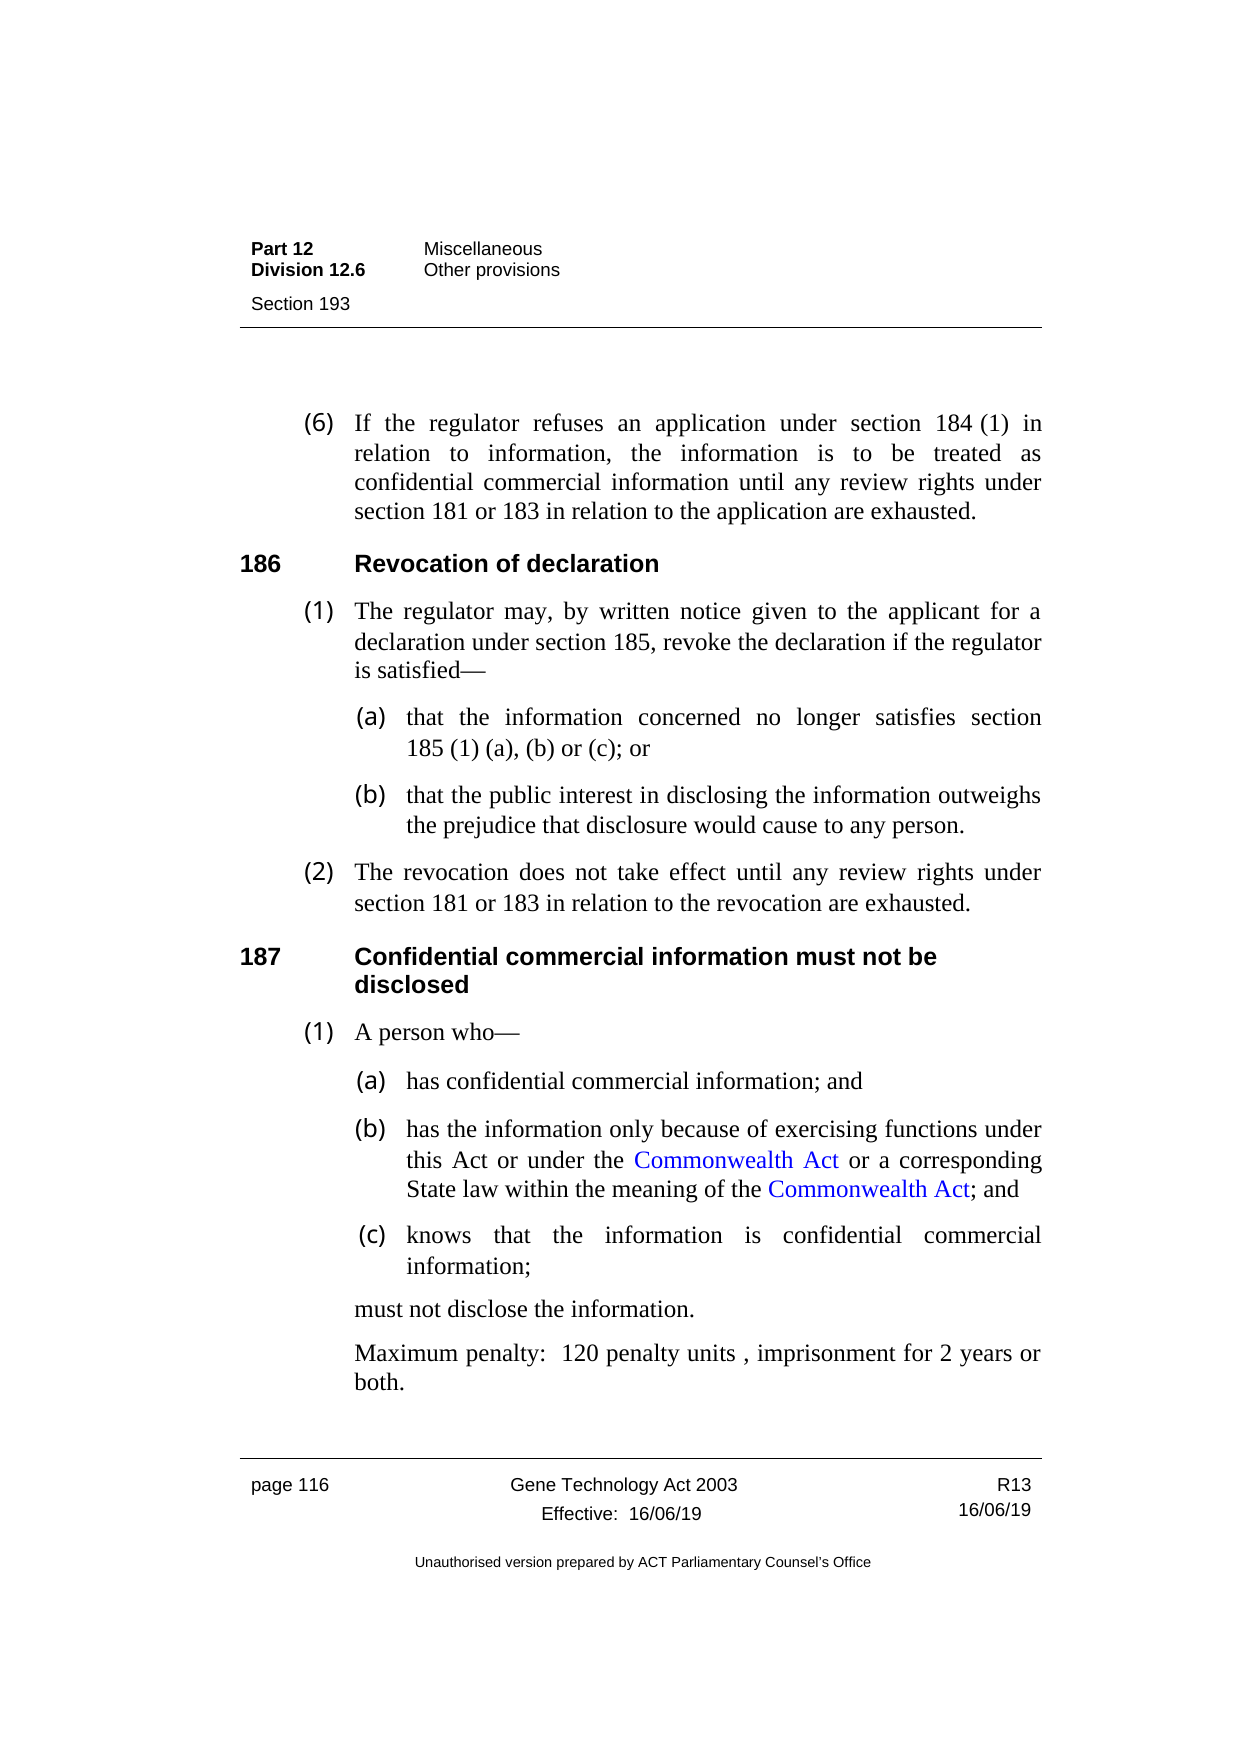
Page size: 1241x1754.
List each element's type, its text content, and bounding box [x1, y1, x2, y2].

text must not disclose the information. [354, 1294, 1042, 1323]
text (1) A person who— [239, 1014, 1042, 1048]
text 186 Revocation of declaration [239, 549, 1042, 578]
text (a) that the information concerned no longer satisfies section 185 (1) (a), (b) or (c); or [239, 699, 1042, 762]
text 187 Confidential commercial information must not be disclosed [239, 942, 1042, 999]
text Maximum penalty: 120 penalty units , imprisonment for 2 years or both. [354, 1338, 1042, 1395]
text (6) If the regulator refuses an application under section 184 (1) in relation to information, the information is to be treated as confidential commercial information until any review rights under section 181 or 183 in relation to the application are exhausted. [239, 404, 1042, 524]
text (b) that the public interest in disclosing the information outweighs the prejudice that disclosure would cause to any person. [239, 776, 1042, 839]
text (1) The regulator may, by written notice given to the applicant for a declaration under section 185, revoke the declaration if the regulator is satisfied— [239, 593, 1042, 684]
text (b) has the information only because of exercising functions under this Act or under the Commonwealth Act or a corresponding State law within the meaning of the Commonwealth Act; and [239, 1111, 1042, 1202]
text (2) The revocation does not take effect until any review rights under section 181 or 183 in relation to the revocation are exhausted. [239, 854, 1042, 917]
text (c) knows that the information is confidential commercial information; [239, 1217, 1042, 1280]
text (a) has confidential commercial information; and [239, 1062, 1042, 1096]
